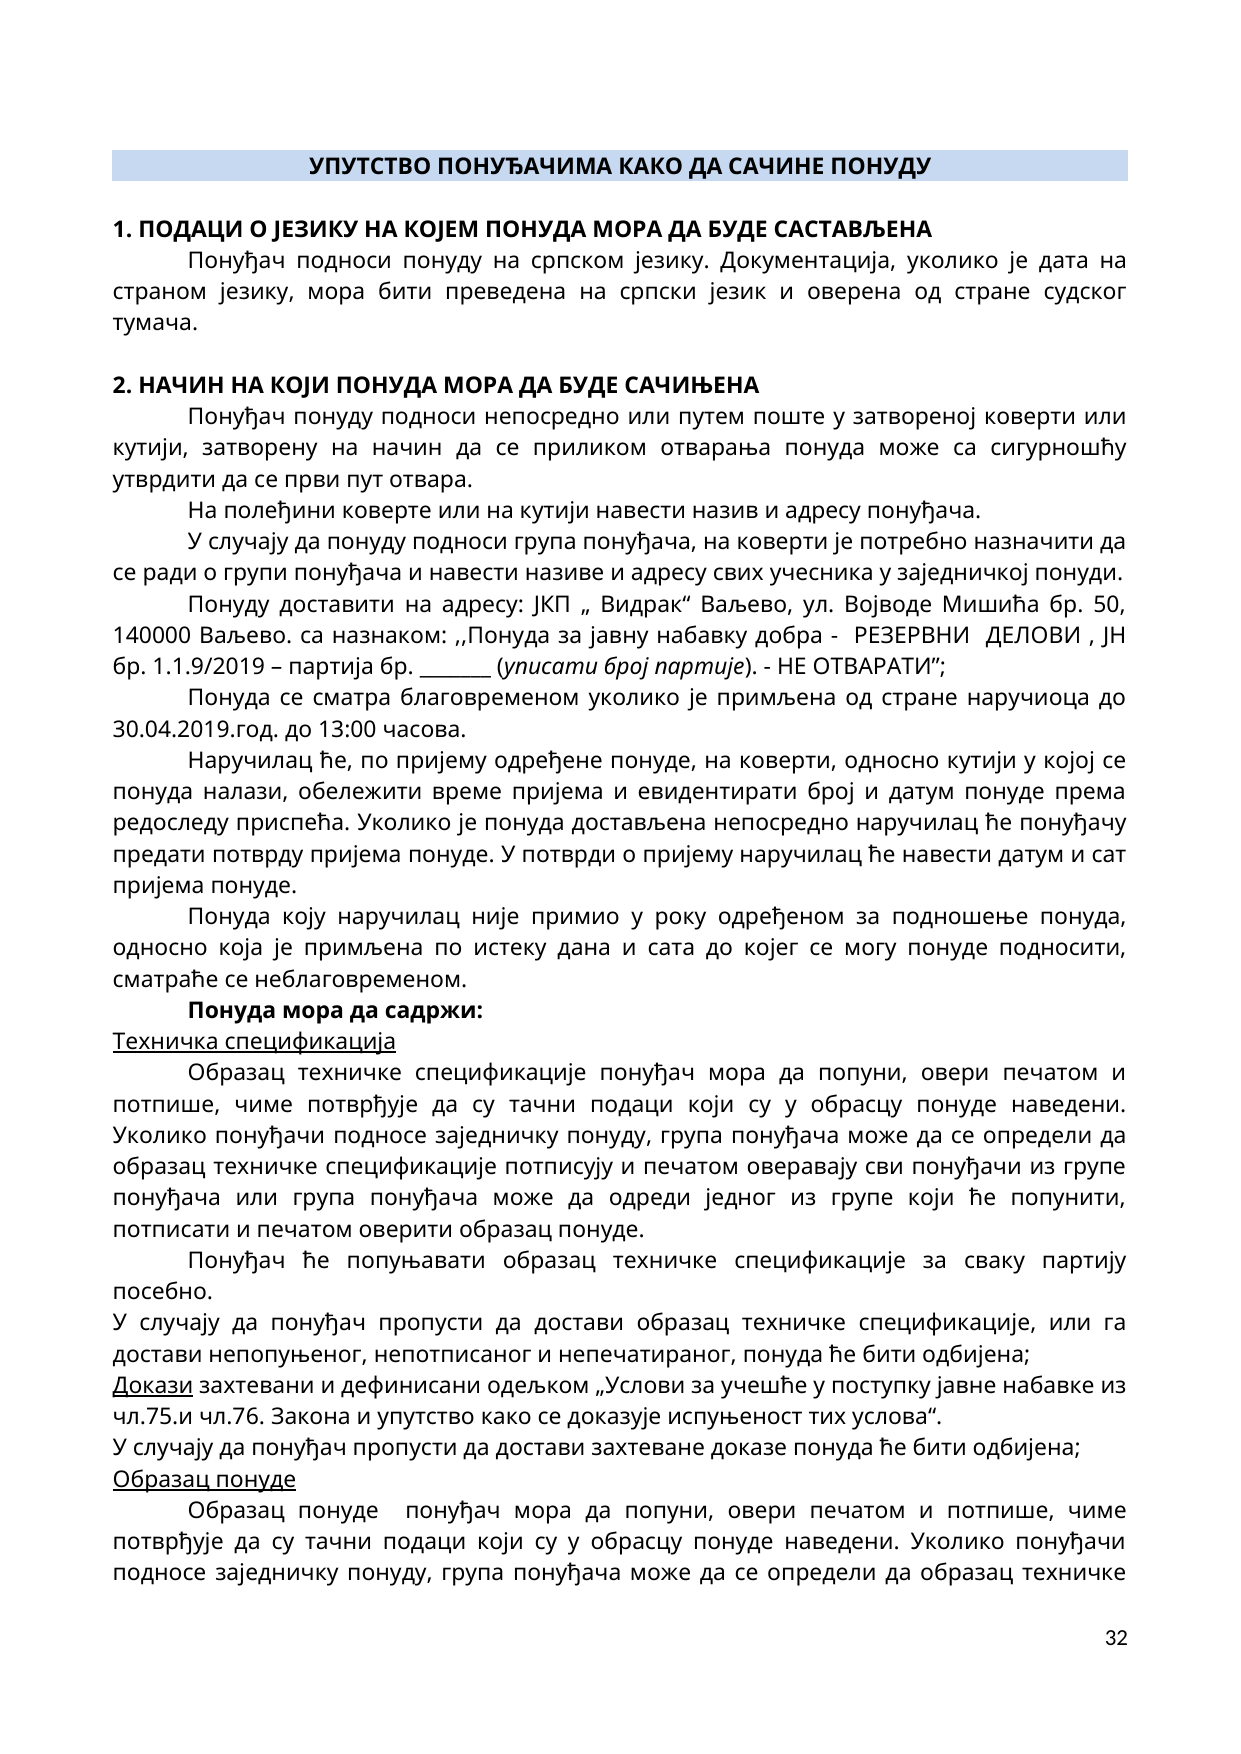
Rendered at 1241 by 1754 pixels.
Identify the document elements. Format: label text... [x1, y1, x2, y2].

text Понуђач подноси понуду на српском језику. Документација, уколико је дата на страном језику, мора бити преведена на српски језик и оверена од стране судског тумача. [112, 244, 1128, 337]
text Образац понуде [112, 1462, 1128, 1494]
text Докази захтевани и дефинисани одељком „Услови за учешће у поступку јавне набавке из чл.75.и чл.76. Закона и упутство како се доказује испуњеност тих услова“. [112, 1369, 1128, 1431]
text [112, 1494, 1128, 1587]
text Наручилац ће, по пријему одређене понуде, на коверти, односно кутији у којој се понуда налази, обележити време пријема и евидентирати број и датум понуде према редоследу приспећа. Уколико је понуда достављена непосредно наручилац ће понуђачу предати потврду пријема понуде. У потврди о пријему наручилац ће навести датум и сат пријема понуде. [112, 744, 1128, 900]
text Техничка спецификација [112, 1025, 1128, 1056]
text Понуђач понуду подноси непосредно или путем поште у затвореној коверти или кутији, затворену на начин да се приликом отварања понуда може са сигурношћу утврдити да се први пут отвара. [112, 400, 1128, 494]
text Понуду доставити на адресу: ЈКП „ Видрак“ Ваљево, ул. Војводе Мишића бр. 50, 140000 Ваљево. са назнаком: ,,Понуда за јавну набавку добра - РЕЗЕРВНИ ДЕЛОВИ , ЈН бр. 1.1.9/2019 – партија бр. _______ (уписати број партије). - НЕ ОТВАРАТИ”; [112, 587, 1128, 681]
text Понуда коју наручилац није примио у року одређеном за подношење понуда, односно која је примљена по истеку дана и сата до којег се могу понуде подносити, сматраће се неблаговременом. [112, 900, 1128, 994]
text УПУТСТВО ПОНУЂАЧИМА КАКО ДА САЧИНЕ ПОНУДУ [112, 150, 1128, 181]
text Образац техничке спецификације понуђач мора да попуни, овери печатом и потпише, чиме потврђује да су тачни подаци који су у обрасцу понуде наведени. Уколико понуђачи подносе заједничку понуду, група понуђача може да се определи да образац техничке спецификације потписују и печатом оверавају сви понуђачи из групе понуђача или група понуђача може да одреди једног из групе који ће попунити, потписати и печатом оверити образац понуде. [112, 1056, 1128, 1244]
text Понуда мора да садржи: [112, 994, 1128, 1025]
text У случају да понуду подноси група понуђача, на коверти је потребно назначити да се ради о групи понуђача и навести називе и адресу свих учесника у заједничкој понуди. [112, 525, 1128, 587]
text У случају да понуђач пропусти да достави захтеване доказе понуда ће бити одбијена; [112, 1431, 1128, 1462]
text На полеђини коверте или на кутији навести назив и адресу понуђача. [112, 494, 1128, 525]
text Понуђач ће попуњавати образац техничке спецификације за сваку партију посебно. [112, 1244, 1128, 1306]
text 1. ПОДАЦИ О ЈЕЗИКУ НА КОЈЕМ ПОНУДА МОРА ДА БУДЕ САСТАВЉЕНА [112, 212, 1128, 244]
text Понуда се сматра благовременом уколико је примљена од стране наручиоца до 30.04.2019.год. до 13:00 часова. [112, 681, 1128, 744]
text 2. НАЧИН НА КОЈИ ПОНУДА МОРА ДА БУДЕ САЧИЊЕНА [112, 369, 1128, 400]
